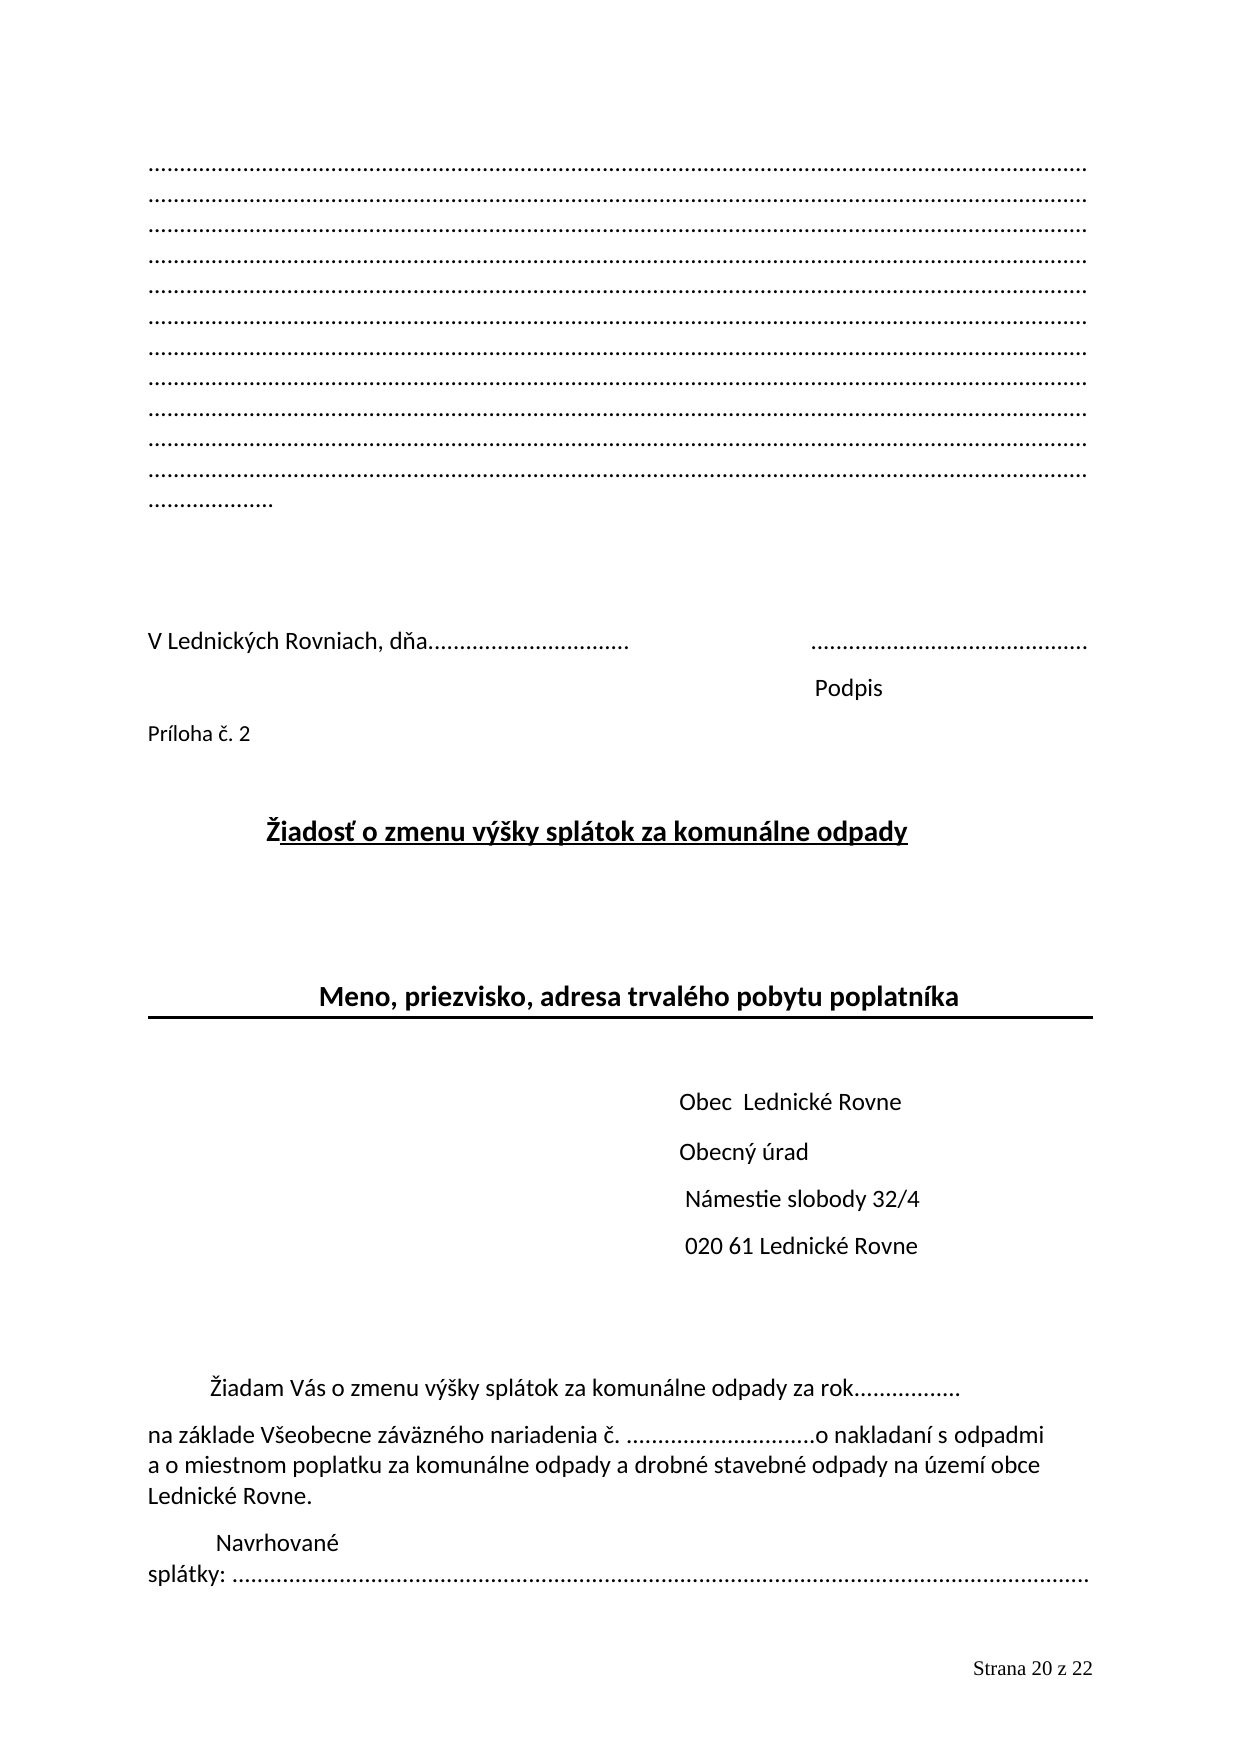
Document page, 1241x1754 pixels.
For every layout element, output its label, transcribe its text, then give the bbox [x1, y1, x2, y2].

text 020 61 Lednické Rovne [148, 1230, 1093, 1261]
text Meno, priezvisko, adresa trvalého pobytu poplatníka [148, 978, 1093, 1016]
text Podpis [148, 672, 1093, 703]
text Námestie slobody 32/4 [148, 1183, 1093, 1214]
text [148, 148, 1093, 514]
text Obecný úrad [148, 1136, 1093, 1166]
text Obec Lednické Rovne [148, 1086, 1093, 1117]
text Príloha č. 2 [148, 719, 1093, 747]
text na základe Všeobecne záväzného nariadenia č. ..............................o nakladaní s odpadmi a o miestnom poplatku za komunálne odpady a drobné stavebné odpady na území obce Lednické Rovne. [148, 1419, 1093, 1511]
text Žiadam Vás o zmenu výšky splátok za komunálne odpady za rok................. [148, 1372, 1093, 1402]
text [148, 1527, 1093, 1588]
text Žiadosť o zmenu výšky splátok za komunálne odpady [148, 813, 1093, 849]
text V Lednických Rovniach, dňa................................ ............................................ [148, 625, 1093, 655]
